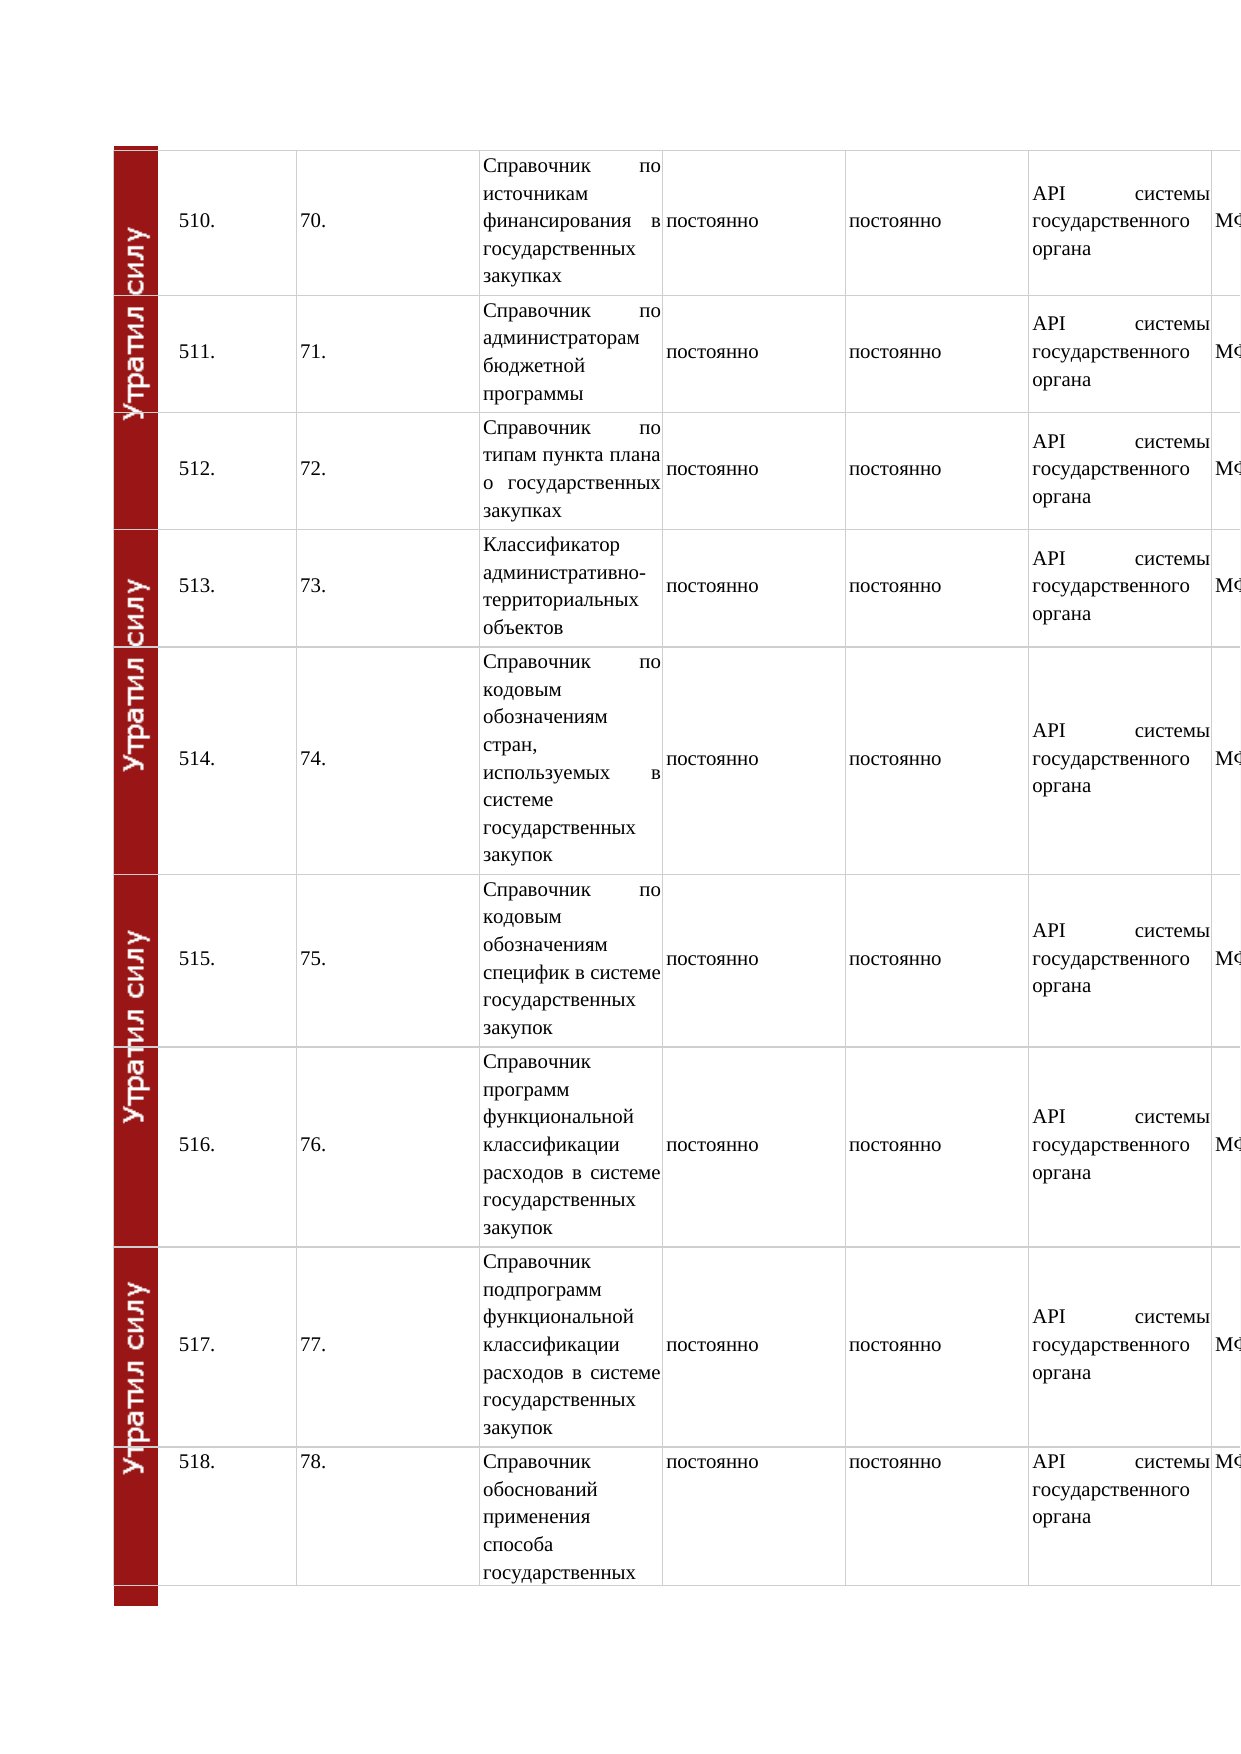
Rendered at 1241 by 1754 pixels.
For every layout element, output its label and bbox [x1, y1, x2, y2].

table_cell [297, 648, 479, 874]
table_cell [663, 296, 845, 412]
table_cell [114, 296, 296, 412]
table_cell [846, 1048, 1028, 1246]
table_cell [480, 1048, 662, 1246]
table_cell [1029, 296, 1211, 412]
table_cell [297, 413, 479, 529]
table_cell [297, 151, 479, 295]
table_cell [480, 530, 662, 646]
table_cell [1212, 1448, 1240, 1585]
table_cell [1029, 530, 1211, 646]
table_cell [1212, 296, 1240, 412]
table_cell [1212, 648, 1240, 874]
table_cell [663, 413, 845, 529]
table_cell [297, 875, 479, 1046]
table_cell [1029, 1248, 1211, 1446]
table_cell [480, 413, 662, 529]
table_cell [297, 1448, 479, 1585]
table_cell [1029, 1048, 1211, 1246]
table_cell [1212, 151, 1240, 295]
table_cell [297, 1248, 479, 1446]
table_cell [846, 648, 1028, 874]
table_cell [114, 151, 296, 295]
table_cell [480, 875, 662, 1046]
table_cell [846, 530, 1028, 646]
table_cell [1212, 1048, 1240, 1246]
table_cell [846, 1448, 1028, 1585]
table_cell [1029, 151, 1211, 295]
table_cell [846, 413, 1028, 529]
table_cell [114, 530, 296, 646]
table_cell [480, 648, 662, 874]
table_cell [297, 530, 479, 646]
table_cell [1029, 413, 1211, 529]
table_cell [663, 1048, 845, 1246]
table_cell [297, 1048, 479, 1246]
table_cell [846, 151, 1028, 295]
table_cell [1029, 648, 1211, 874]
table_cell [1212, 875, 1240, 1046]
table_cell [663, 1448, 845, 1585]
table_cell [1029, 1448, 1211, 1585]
picture [114, 146, 158, 150]
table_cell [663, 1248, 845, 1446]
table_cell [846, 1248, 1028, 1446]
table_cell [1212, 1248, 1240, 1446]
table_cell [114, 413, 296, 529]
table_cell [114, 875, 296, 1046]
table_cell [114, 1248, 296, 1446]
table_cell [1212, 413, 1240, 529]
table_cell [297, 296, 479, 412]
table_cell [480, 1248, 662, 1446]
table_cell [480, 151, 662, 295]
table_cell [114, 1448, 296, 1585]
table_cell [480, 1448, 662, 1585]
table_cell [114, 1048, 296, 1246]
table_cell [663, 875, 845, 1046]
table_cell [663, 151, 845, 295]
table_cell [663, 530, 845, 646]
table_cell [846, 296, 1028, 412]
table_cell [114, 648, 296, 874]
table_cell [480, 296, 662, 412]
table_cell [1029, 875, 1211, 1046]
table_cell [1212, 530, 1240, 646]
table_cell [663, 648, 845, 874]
picture [114, 1586, 158, 1606]
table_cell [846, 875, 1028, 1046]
